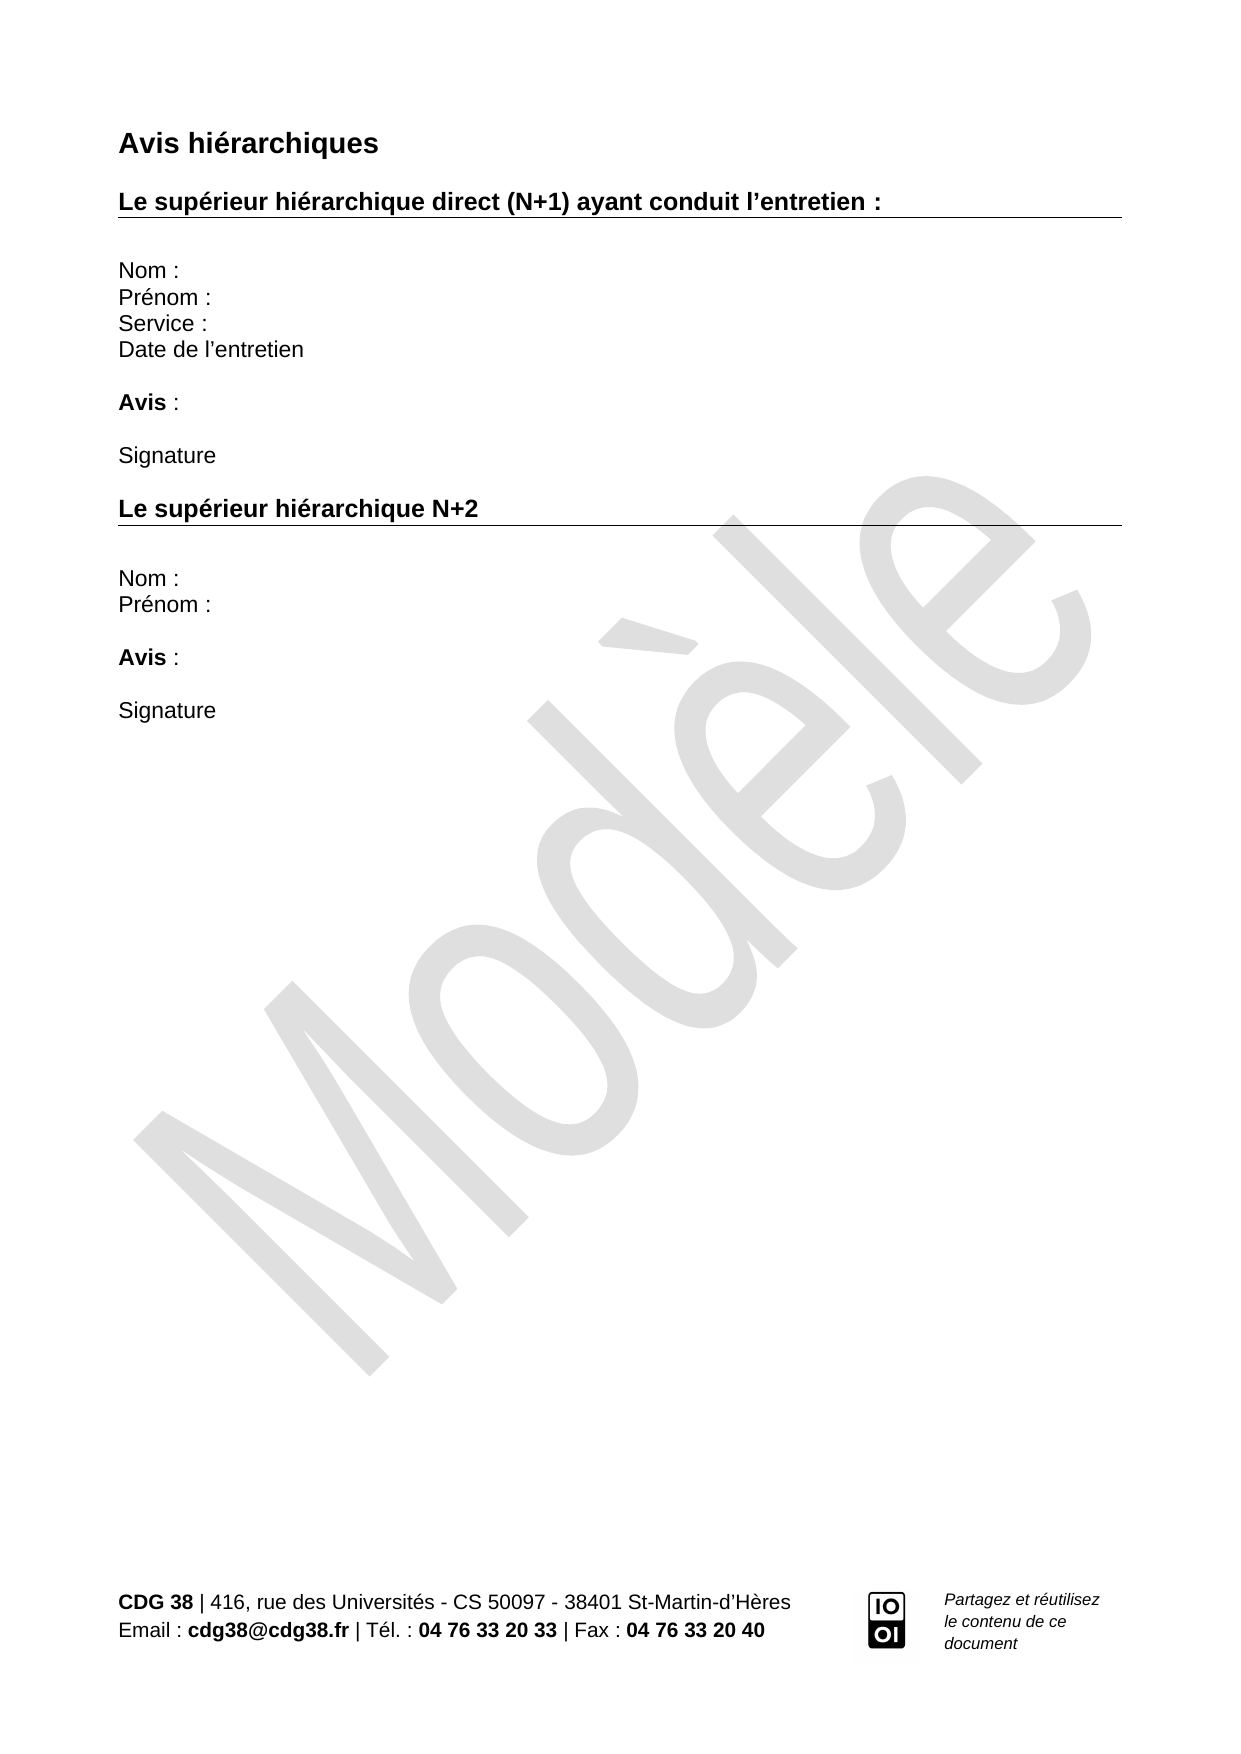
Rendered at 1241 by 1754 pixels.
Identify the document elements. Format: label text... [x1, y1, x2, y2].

text Avis : [118, 389, 1122, 415]
text Prénom : [118, 283, 1122, 310]
text Le supérieur hiérarchique direct (N+1) ayant conduit l’entretien : [118, 186, 1122, 217]
picture [852, 1590, 920, 1664]
text Nom : [118, 565, 1122, 591]
text Signature [118, 697, 1122, 723]
text Signature [118, 442, 1122, 468]
text Service : [118, 310, 1122, 336]
text Nom : [118, 257, 1122, 283]
text Date de l’entretien [118, 336, 1122, 363]
text Avis : [118, 644, 1122, 671]
text Le supérieur hiérarchique N+2 [118, 494, 1122, 525]
text Prénom : [118, 591, 1122, 618]
text Avis hiérarchiques [118, 127, 1122, 160]
